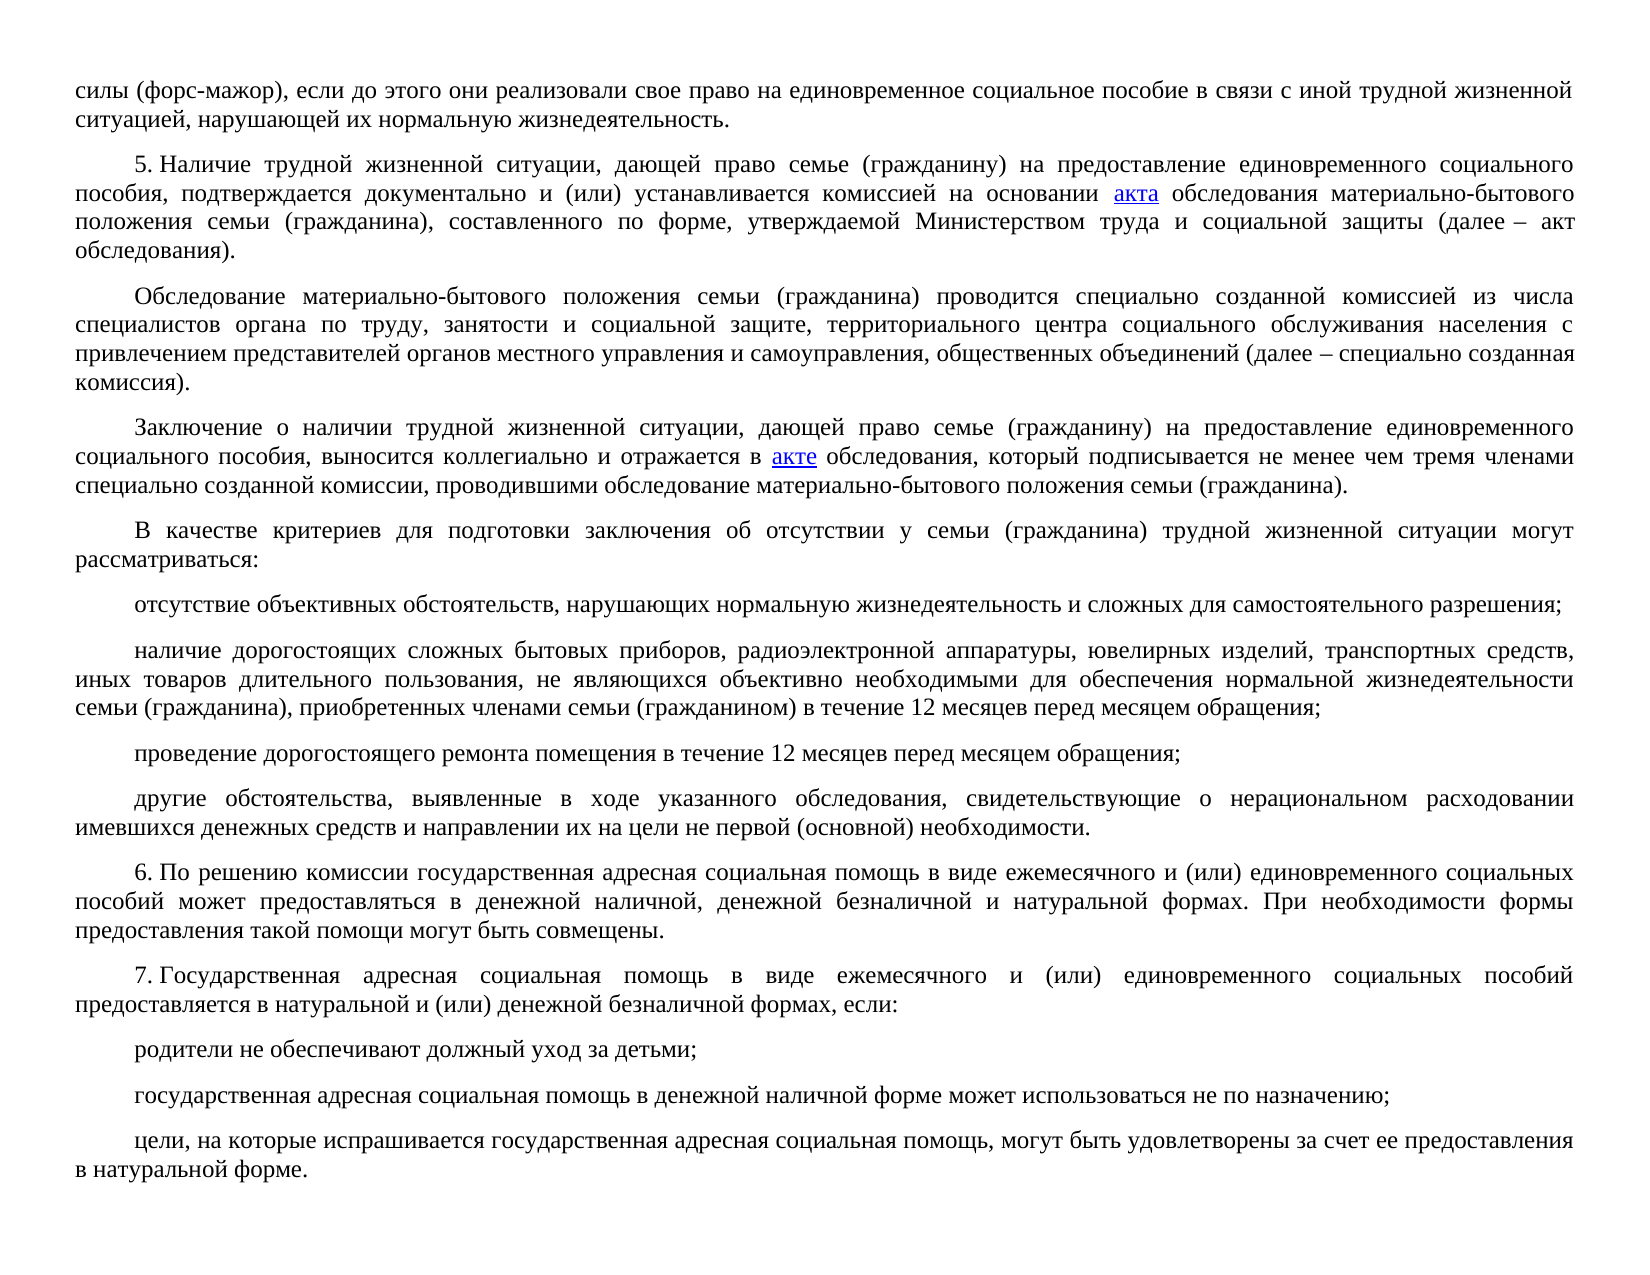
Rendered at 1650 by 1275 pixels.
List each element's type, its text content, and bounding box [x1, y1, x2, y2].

text государственная адресная социальная помощь в денежной наличной форме может использоваться не по назначению; [75, 1080, 1575, 1109]
text Обследование материально-бытового положения семьи (гражданина) проводится специально созданной комиссией из числа специалистов органа по труду, занятости и социальной защите, территориального центра социального обслуживания населения с привлечением представителей органов местного управления и самоуправления, общественных объединений (далее – специально созданная комиссия). [75, 281, 1575, 396]
text 7. Государственная адресная социальная помощь в виде ежемесячного и (или) единовременного социальных пособий предоставляется в натуральной и (или) денежной безналичной формах, если: [75, 960, 1575, 1018]
text проведение дорогостоящего ремонта помещения в течение 12 месяцев перед месяцем обращения; [75, 738, 1575, 767]
text отсутствие объективных обстоятельств, нарушающих нормальную жизнедеятельность и сложных для самостоятельного разрешения; [75, 589, 1575, 618]
text наличие дорогостоящих сложных бытовых приборов, радиоэлектронной аппаратуры, ювелирных изделий, транспортных средств, иных товаров длительного пользования, не являющихся объективно необходимыми для обеспечения нормальной жизнедеятельности семьи (гражданина), приобретенных членами семьи (гражданином) в течение 12 месяцев перед месяцем обращения; [75, 635, 1575, 721]
text 6. По решению комиссии государственная адресная социальная помощь в виде ежемесячного и (или) единовременного социальных пособий может предоставляться в денежной наличной, денежной безналичной и натуральной формах. При необходимости формы предоставления такой помощи могут быть совмещены. [75, 857, 1575, 944]
text родители не обеспечивают должный уход за детьми; [75, 1034, 1575, 1063]
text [75, 75, 1575, 132]
text В качестве критериев для подготовки заключения об отсутствии у семьи (гражданина) трудной жизненной ситуации могут рассматриваться: [75, 515, 1575, 573]
text цели, на которые испрашивается государственная адресная социальная помощь, могут быть удовлетворены за счет ее предоставления в натуральной форме. [75, 1125, 1575, 1183]
text 5. Наличие трудной жизненной ситуации, дающей право семье (гражданину) на предоставление единовременного социального пособия, подтверждается документально и (или) устанавливается комиссией на основании акта обследования материально-бытового положения семьи (гражданина), составленного по форме, утверждаемой Министерством труда и социальной защиты (далее – акт обследования). [75, 149, 1575, 264]
text другие обстоятельства, выявленные в ходе указанного обследования, свидетельствующие о нерациональном расходовании имевшихся денежных средств и направлении их на цели не первой (основной) необходимости. [75, 783, 1575, 841]
text Заключение о наличии трудной жизненной ситуации, дающей право семье (гражданину) на предоставление единовременного социального пособия, выносится коллегиально и отражается в акте обследования, который подписывается не менее чем тремя членами специально созданной комиссии, проводившими обследование материально-бытового положения семьи (гражданина). [75, 412, 1575, 499]
